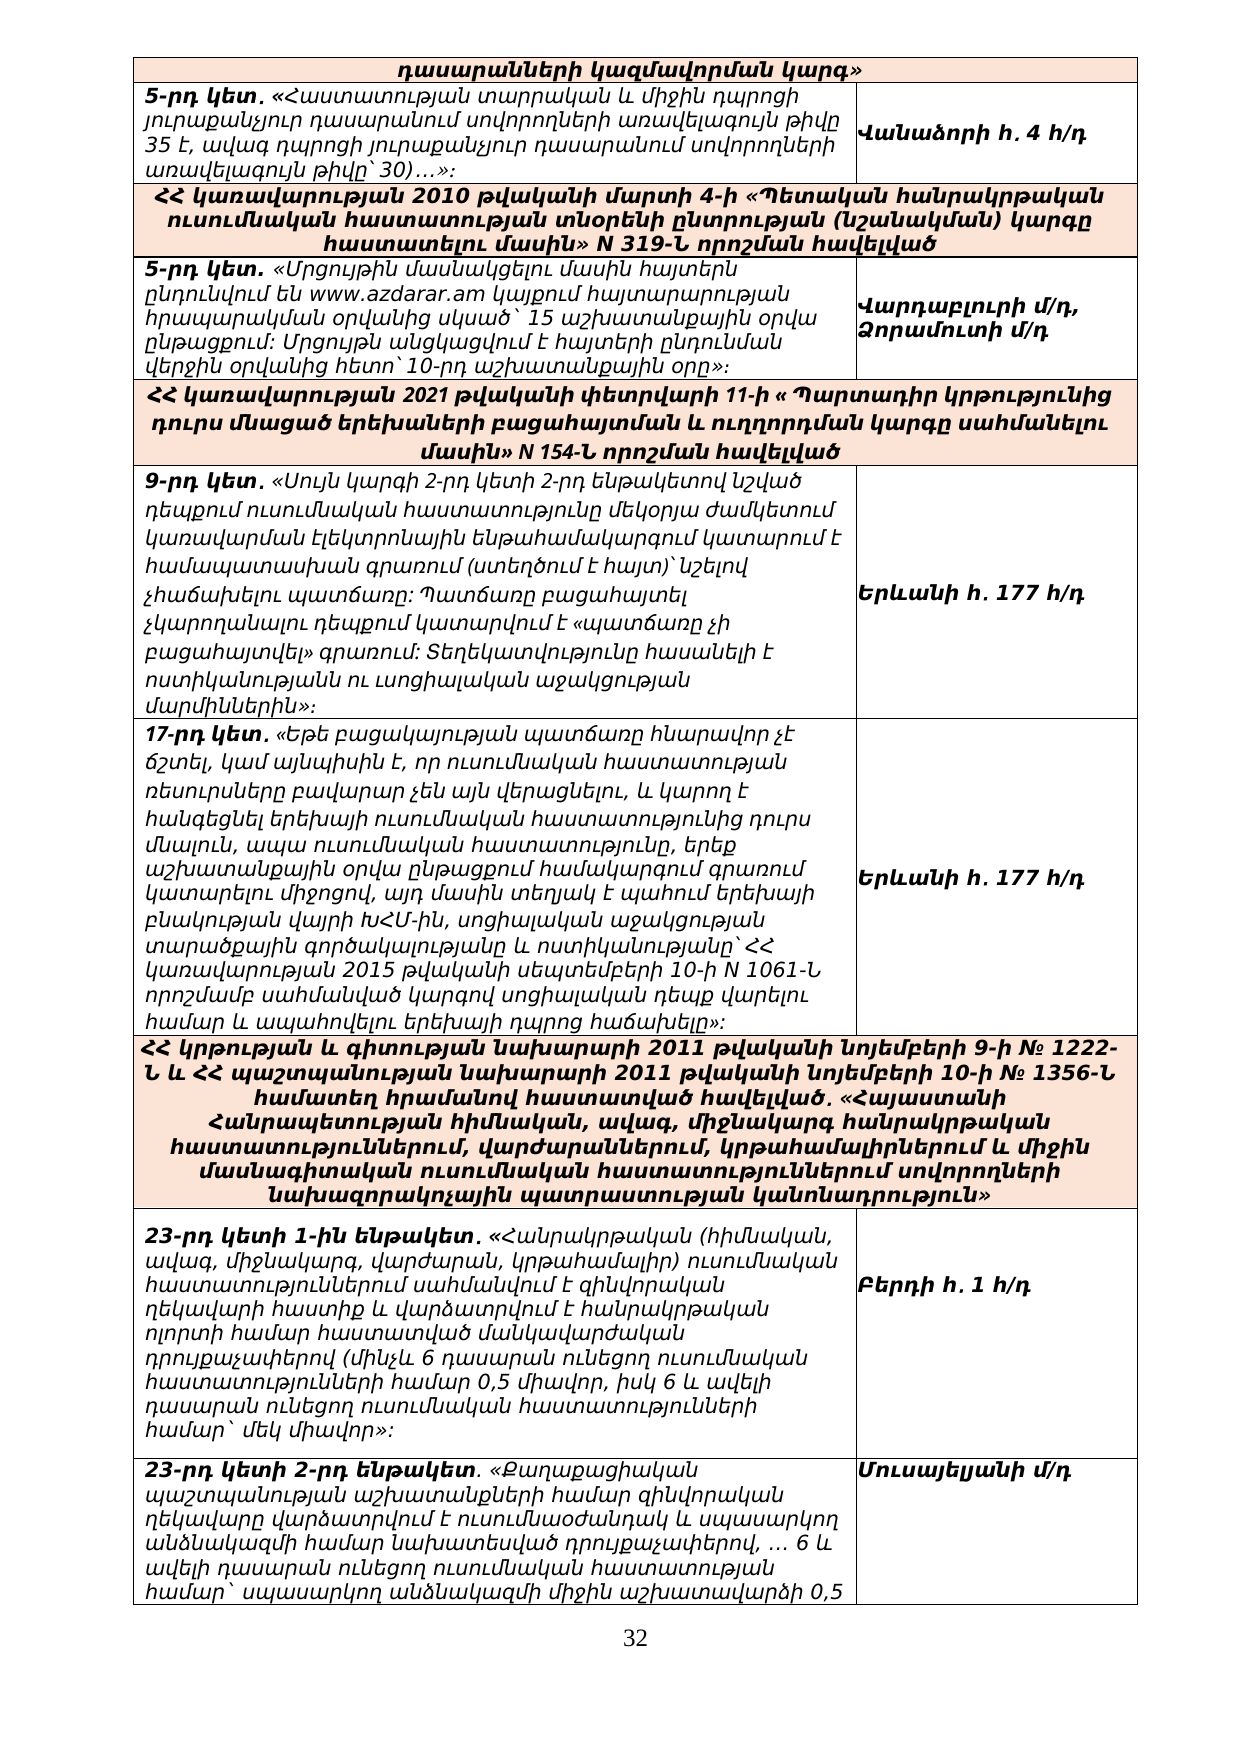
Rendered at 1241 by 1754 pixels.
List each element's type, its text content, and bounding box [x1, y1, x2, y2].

table_cell 23-րդ կետի 1-ին ենթակետ․ «Հանրակրթական (հիմնական, ավագ, միջնակարգ, վարժարան, կրթահամալիր) ուսումնական հաստատություններում սահմանվում է զինվորական ղեկավարի հաստիք և վարձատրվում է հանրակրթական ոլորտի համար հաստատված մանկավարժական դրույքաչափերով (մինչև 6 դասարան ունեցող ուսումնական հաստատությունների համար 0,5 միավոր, իսկ 6 և ավելի դասարան ունեցող ուսումնական հաստատությունների համար` մեկ միավոր»: [134, 1209, 856, 1457]
table_cell ՀՀ կրթության և գիտության նախարարի 2011 թվականի նոյեմբերի 9-ի № 1222-Ն և ՀՀ պաշտպանության նախարարի 2011 թվականի նոյեմբերի 10-ի № 1356-Ն համատեղ հրամանով հաստատված հավելված․ «Հայաստանի Հանրապետության հիմնական, ավագ, միջնակարգ հանրակրթական հաստատություններում, վարժարաններում, կրթահամալիրներում և միջին մասնագիտական ուսումնական հաստատություններում սովորողների նախազորակոչային պատրաստության կանոնադրություն» [134, 1036, 1137, 1207]
table_cell 17-րդ կետ․ «Եթե բացակայության պատճառը հնարավոր չէ ճշտել, կամ այնպիսին է, որ ուսումնական հաստատության ռեսուրսները բավարար չեն այն վերացնելու, և կարող է հանգեցնել երեխայի ուսումնական հաստատությունից դուրս մնալուն, ապա ուսումնական հաստատությունը, երեք աշխատանքային օրվա ընթացքում համակարգում գրառում կատարելու միջոցով, այդ մասին տեղյակ է պահում երեխայի բնակության վայրի ԽՀՄ-ին, սոցիալական աջակցության տարածքային գործակալությանը և ոստիկանությանը՝ ՀՀ կառավարության 2015 թվականի սեպտեմբերի 10-ի N 1061-Ն որոշմամբ սահմանված կարգով սոցիալական դեպք վարելու համար և ապահովելու երեխայի դպրոց հաճախելը»: [134, 719, 856, 1035]
table_cell ՀՀ կառավարության 2010 թվականի մարտի 4-ի «Պետական հանրակրթական ուսումնական հաստատության տնօրենի ընտրության (նշանակման) կարգը հաստատելու մասին» N 319-Ն որոշման հավելված [134, 184, 1137, 256]
table_cell 5-րդ կետ․ «Հաստատության տարրական և միջին դպրոցի յուրաքանչյուր դասարանում սովորողների առավելագույն թիվը 35 է, ավագ դպրոցի յուրաքանչյուր դասարանում սովորողների առավելագույն թիվը՝ 30)․․․»: [134, 83, 856, 183]
table_cell Երևանի հ․ 177 հ/դ [857, 719, 1137, 1035]
table_cell Վարդաբլուրի մ/դ, Ձորամուտի մ/դ [857, 258, 1137, 379]
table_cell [134, 58, 1137, 82]
table_cell Երևանի հ․ 177 հ/դ [857, 466, 1137, 718]
table_cell 9-րդ կետ․ «Սույն կարգի 2-րդ կետի 2-րդ ենթակետով նշված դեպքում ուսումնական հաստատությունը մեկօրյա ժամկետում կառավարման էլեկտրոնային ենթահամակարգում կատարում է համապատասխան գրառում (ստեղծում է հայտ)՝ նշելով չհաճախելու պատճառը: Պատճառը բացահայտել չկարողանալու դեպքում կատարվում է «պատճառը չի բացահայտվել» գրառում: Տեղեկատվությունը հասանելի է ոստիկանությանն ու ւսոցիալական աջակցության մարմիններին»։ [134, 466, 856, 718]
table_cell ՀՀ կառավարության 2021 թվականի փետրվարի 11-ի « Պարտադիր կրթությունից դուրս մնացած երեխաների բացահայտման և ուղղորդման կարգը սահմանելու մասին» N 154-Ն որոշման հավելված [134, 380, 1137, 465]
table_cell Վանաձորի հ․ 4 հ/դ [857, 83, 1137, 183]
table_cell Բերդի հ․ 1 հ/դ [857, 1209, 1137, 1457]
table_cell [134, 1459, 856, 1604]
table_cell 5-րդ կետ. «Մրցույթին մասնակցելու մասին հայտերն ընդունվում են www.azdarar.am կայքում հայտարարության հրապարակման օրվանից սկսած` 15 աշխատանքային օրվա ընթացքում: Մրցույթն անցկացվում է հայտերի ընդունման վերջին օրվանից հետո՝ 10-րդ աշխատանքային օրը»։ [134, 258, 856, 379]
table_cell Մուսայելյանի մ/դ [857, 1459, 1137, 1604]
